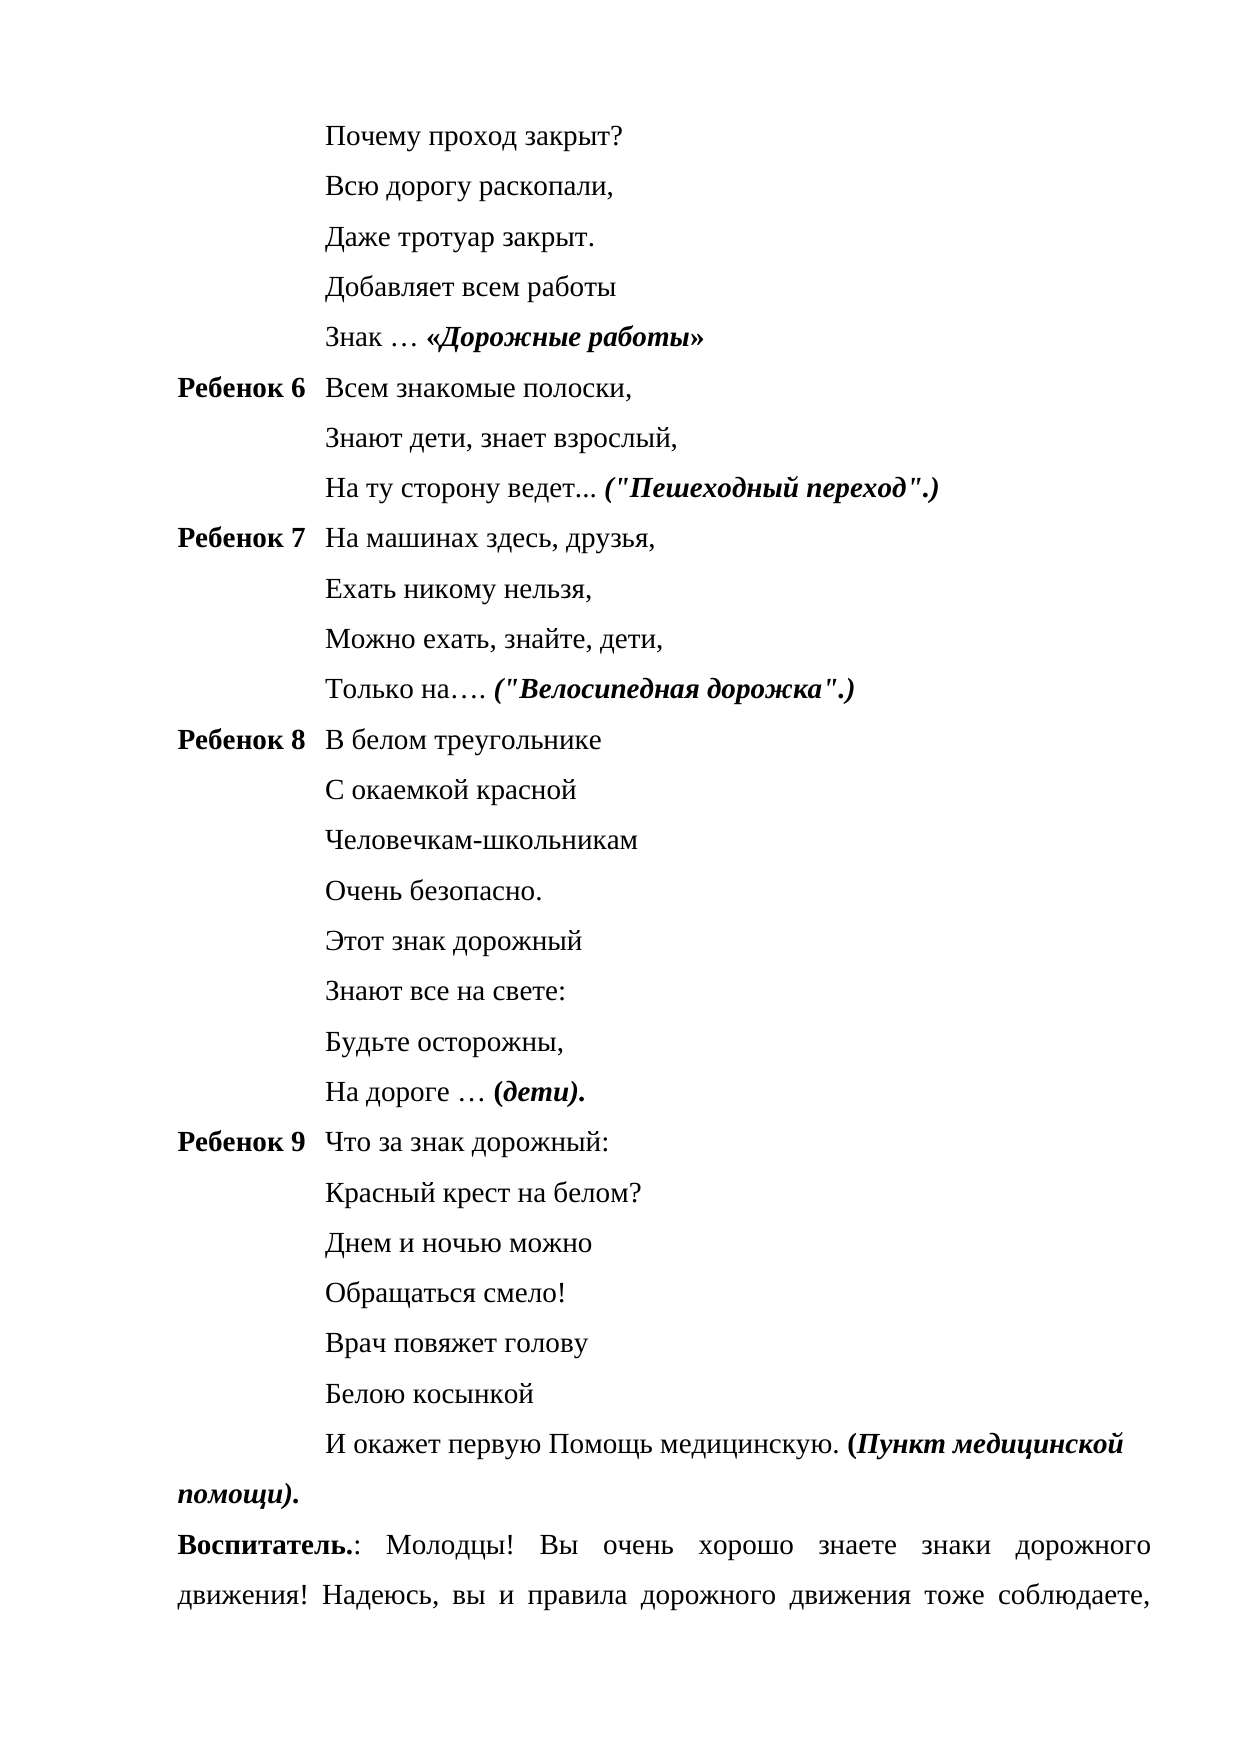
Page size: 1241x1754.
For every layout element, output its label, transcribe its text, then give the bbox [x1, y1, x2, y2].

text Ребенок 6 Всем знакомые полоски, Знают дети, знает взрослый, На ту сторону ведет... ("Пешеходный переход".) [177, 370, 1152, 504]
text Ребенок 8 В белом треугольнике С окаемкой красной Человечкам-школьникам Очень безопасно. Этот знак дорожный Знают все на свете: Будьте осторожны, На дороге … (дети). [177, 722, 1152, 1108]
text Всю дорогу раскопали, [251, 168, 1152, 202]
text Знак … «Дорожные работы» [251, 319, 1152, 353]
text Почему проход закрыт? [251, 118, 1152, 152]
text Ребенок 9 Что за знак дорожный: Красный крест на белом? Днем и ночью можно Обращаться смело! Врач повяжет голову Белою косынкой И окажет первую Помощь медицинскую. (Пункт медицинской помощи). [177, 1124, 1152, 1510]
text Добавляет всем работы [251, 269, 1152, 303]
text Ребенок 7 На машинах здесь, друзья, Ехать никому нельзя, Можно ехать, знайте, дети, Только на…. ("Велосипедная дорожка".) [177, 521, 1152, 705]
text Даже тротуар закрыт. [251, 219, 1152, 252]
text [177, 1527, 1152, 1611]
